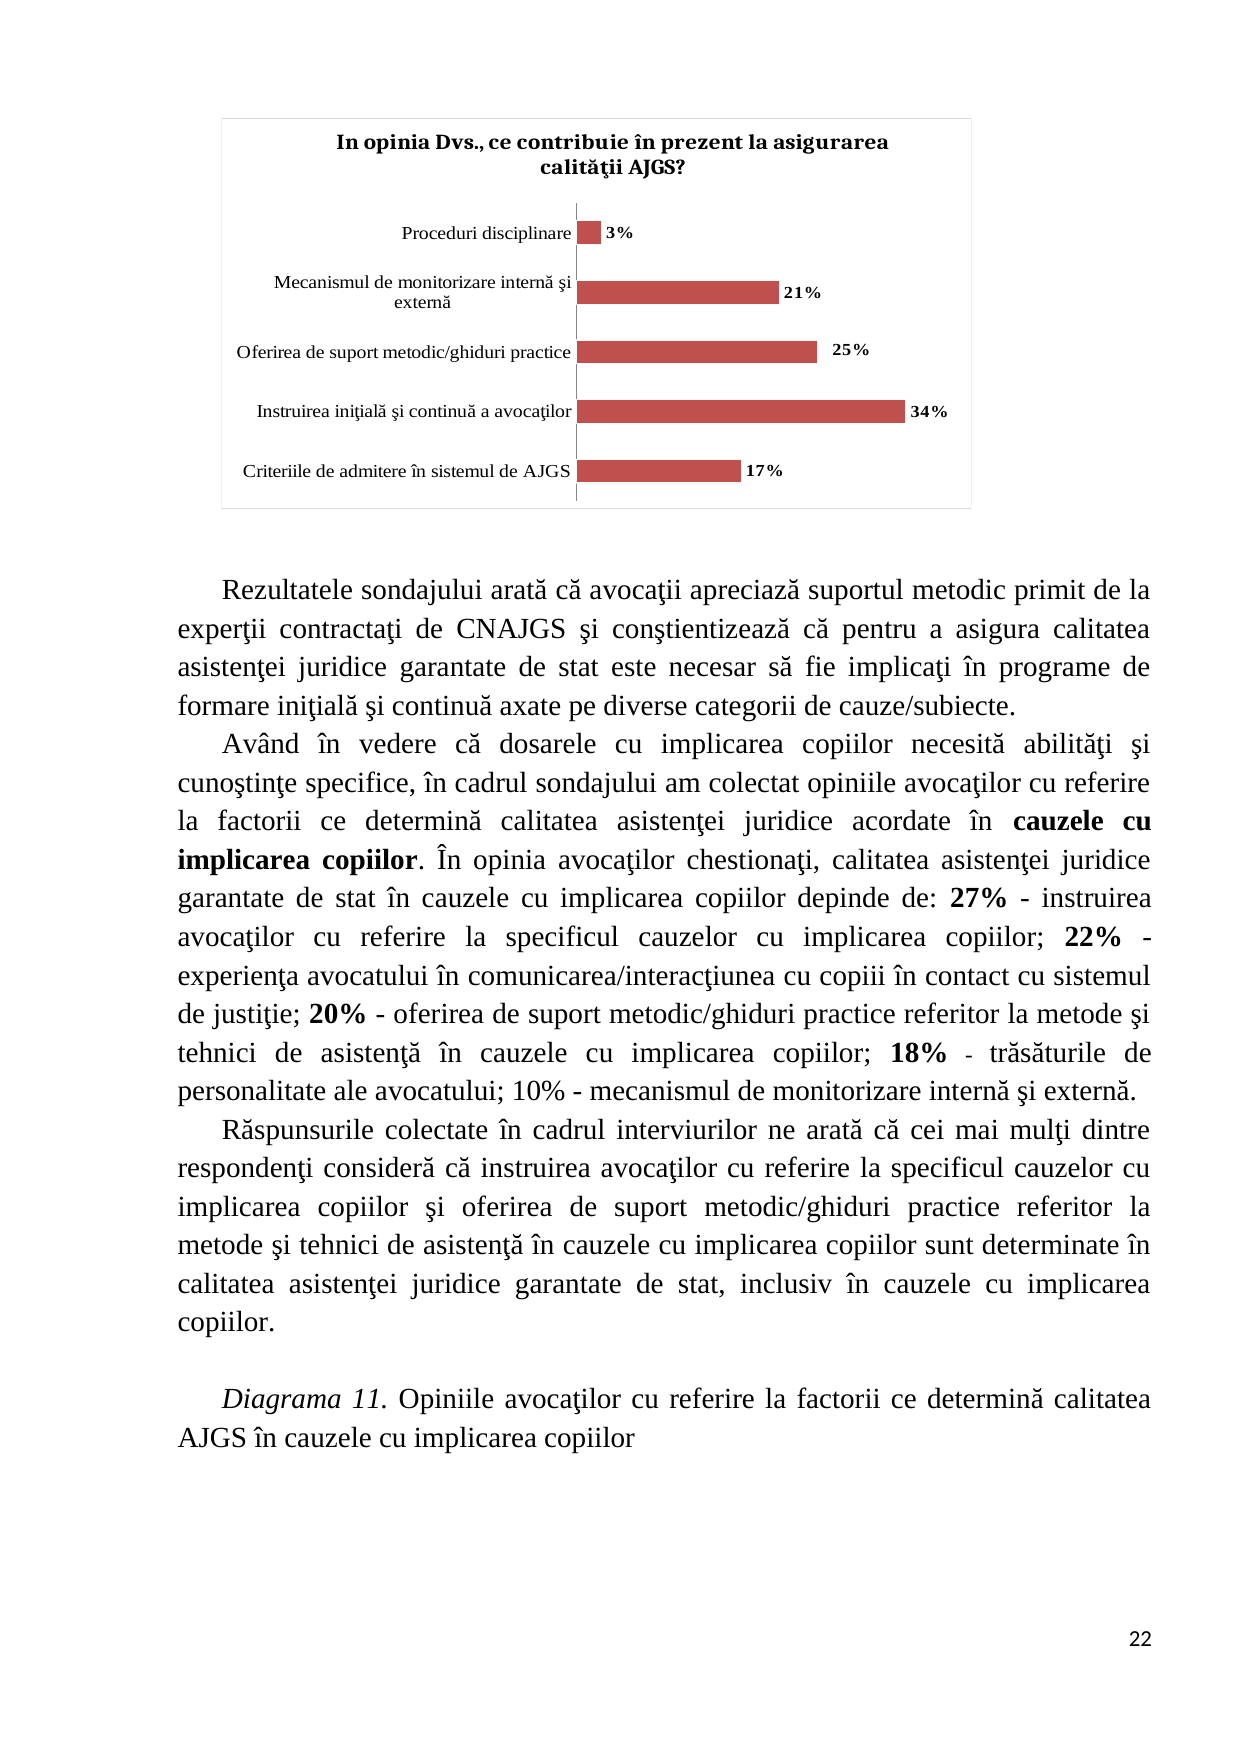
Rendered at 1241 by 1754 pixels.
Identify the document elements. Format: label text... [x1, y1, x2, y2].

text Diagrama 11. Opiniile avocaţilor cu referire la factorii ce determină calitatea AJGS în cauzele cu implicarea copiilor [177, 1382, 1152, 1454]
text Rezultatele sondajului arată că avocaţii apreciază suportul metodic primit de la experţii contractaţi de CNAJGS şi conştientizează că pentru a asigura calitatea asistenţei juridice garantate de stat este necesar să fie implicaţi în programe de formare iniţială şi continuă axate pe diverse categorii de cauze/subiecte. [177, 572, 1152, 721]
text Răspunsurile colectate în cadrul interviurilor ne arată că cei mai mulţi dintre respondenţi consideră că instruirea avocaţilor cu referire la specificul cauzelor cu implicarea copiilor şi oferirea de suport metodic/ghiduri practice referitor la metode şi tehnici de asistenţă în cauzele cu implicarea copiilor sunt determinate în calitatea asistenţei juridice garantate de stat, inclusiv în cauzele cu implicarea copiilor. [177, 1112, 1152, 1338]
text Având în vedere că dosarele cu implicarea copiilor necesită abilităţi şi cunoştinţe specifice, în cadrul sondajului am colectat opiniile avocaţilor cu referire la factorii ce determină calitatea asistenţei juridice acordate în cauzele cu implicarea copiilor. În opinia avocaţilor chestionaţi, calitatea asistenţei juridice garantate de stat în cauzele cu implicarea copiilor depinde de: 27% - instruirea avocaţilor cu referire la specificul cauzelor cu implicarea copiilor; 22% - experienţa avocatului în comunicarea/interacţiunea cu copiii în contact cu sistemul de justiţie; 20% - oferirea de suport metodic/ghiduri practice referitor la metode şi tehnici de asistenţă în cauzele cu implicarea copiilor; 18% - trăsăturile de personalitate ale avocatului; 10% - mecanismul de monitorizare internă şi externă. [177, 726, 1152, 1107]
